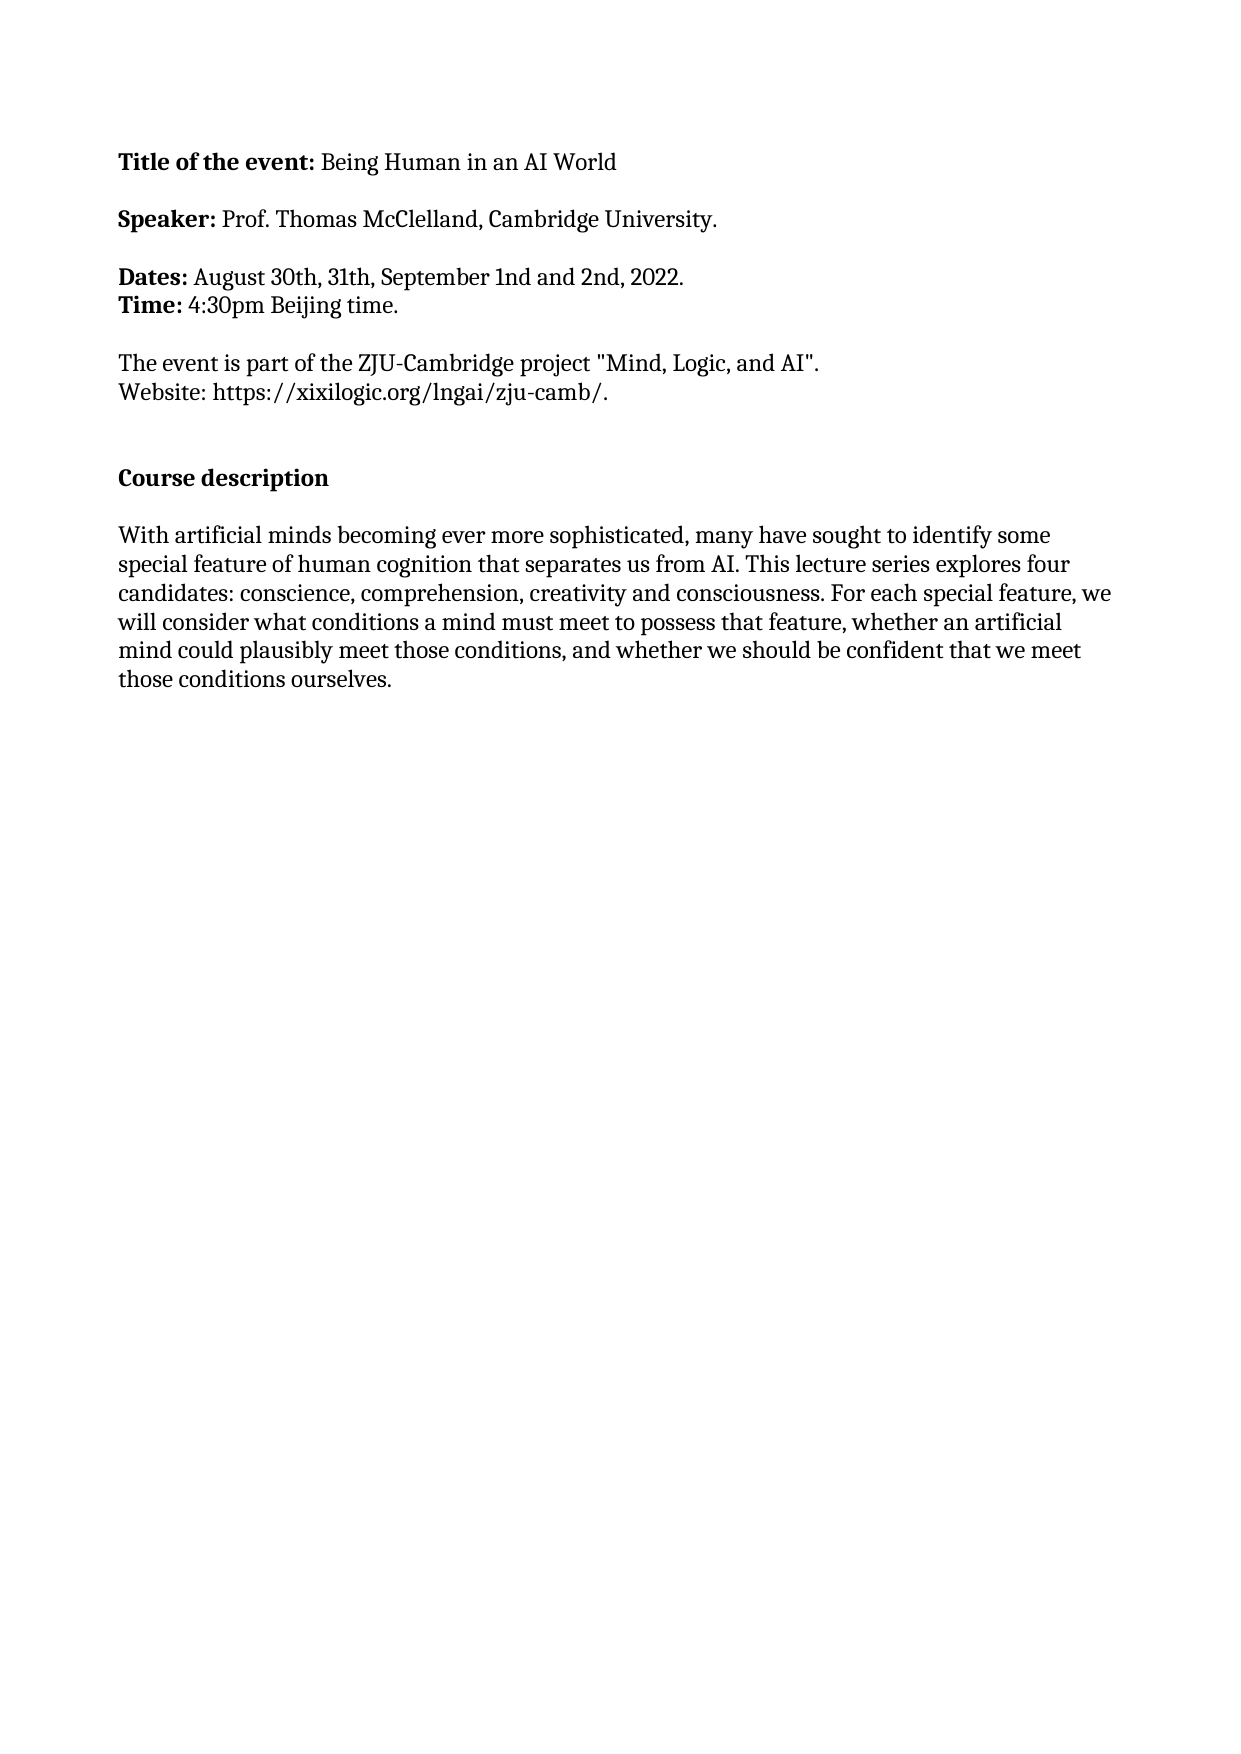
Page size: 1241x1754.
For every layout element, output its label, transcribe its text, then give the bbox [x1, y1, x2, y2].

text Website: https://xixilogic.org/lngai/zju-camb/. [118, 378, 1122, 406]
text Title of the event: Being Human in an AI World [118, 148, 1122, 176]
text Course description [118, 464, 1122, 493]
text Speaker: Prof. Thomas McClelland, Cambridge University. [118, 205, 1122, 234]
text The event is part of the ZJU-Cambridge project "Mind, Logic, and AI". [118, 349, 1122, 378]
text Dates: August 30th, 31th, September 1nd and 2nd, 2022. Time: 4:30pm Beijing time. [118, 263, 1122, 320]
text With artificial minds becoming ever more sophisticated, many have sought to identify some special feature of human cognition that separates us from AI. This lecture series explores four candidates: conscience, comprehension, creativity and consciousness. For each special feature, we will consider what conditions a mind must meet to possess that feature, whether an artificial mind could plausibly meet those conditions, and whether we should be confident that we meet those conditions ourselves. [118, 493, 1122, 694]
